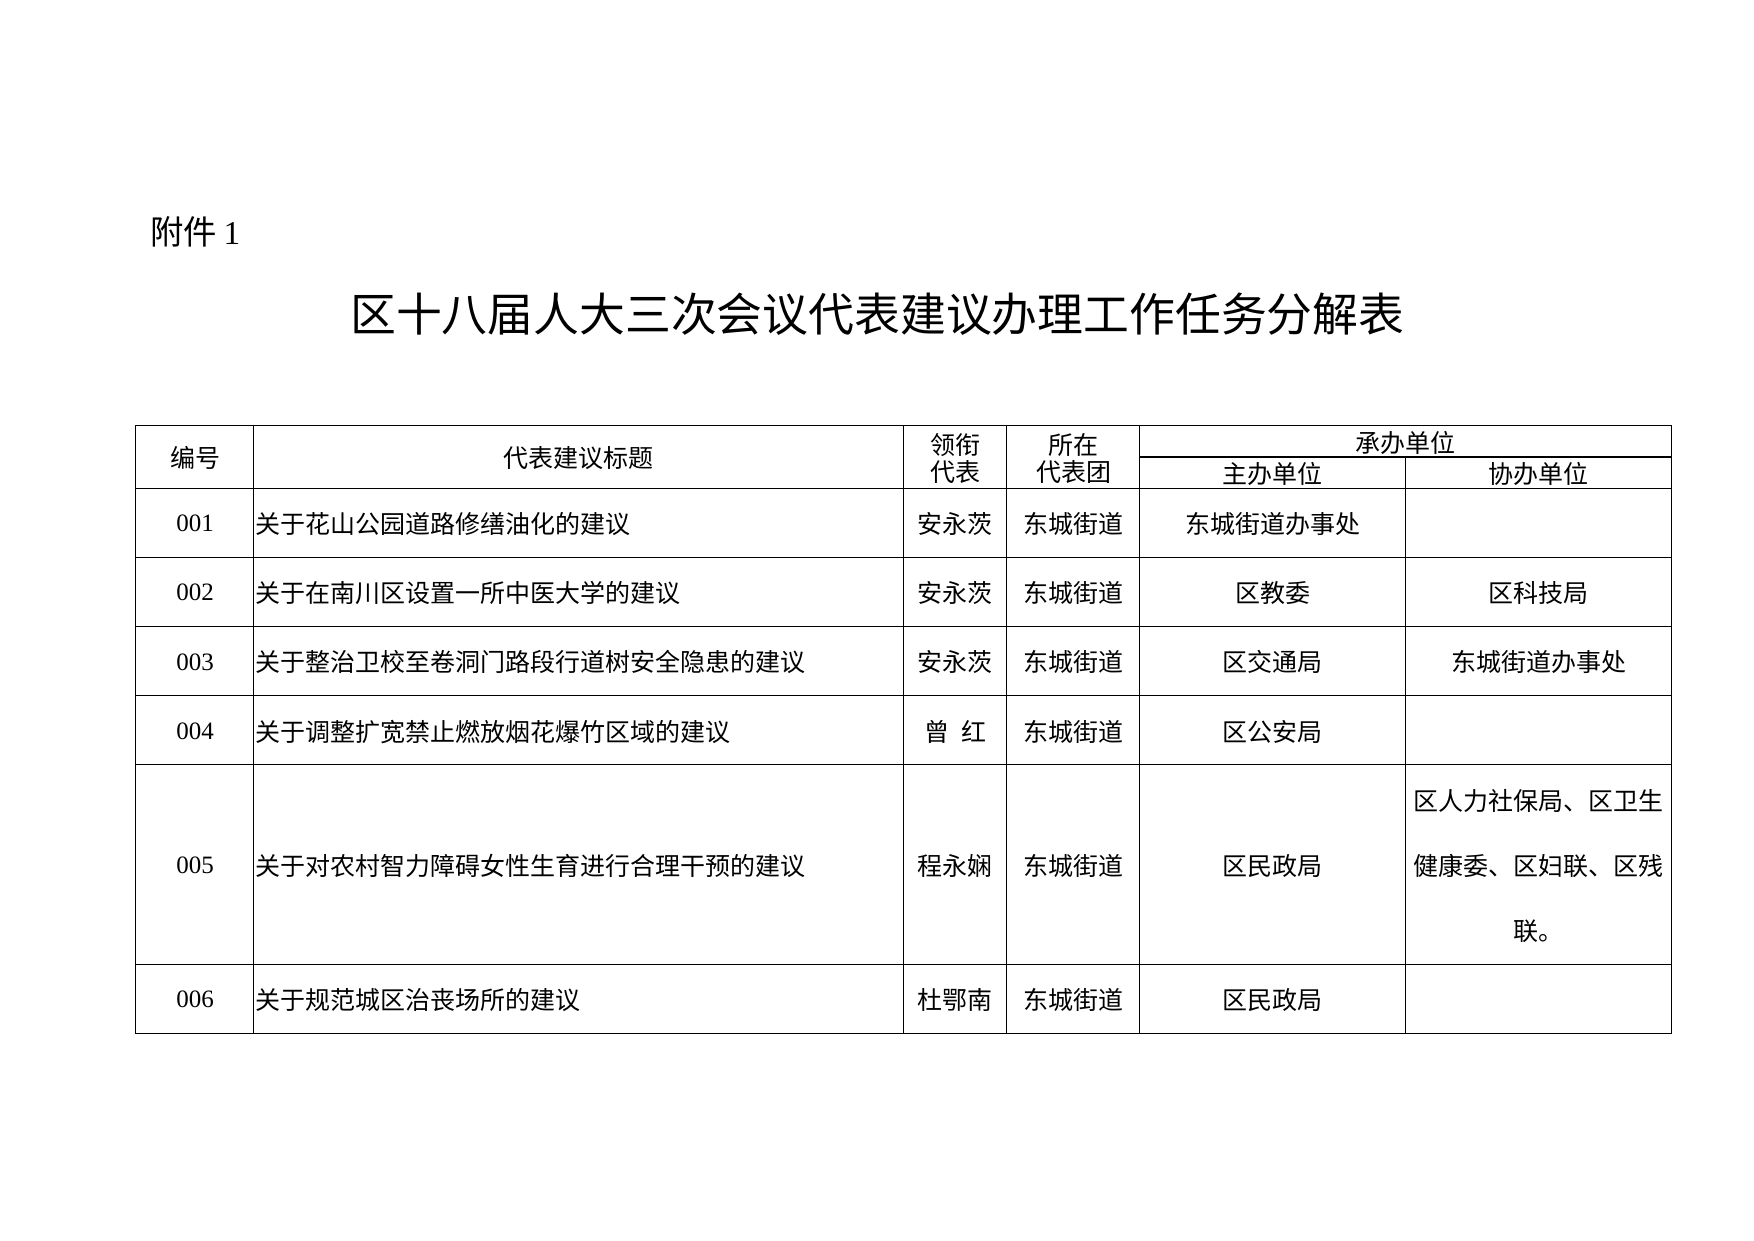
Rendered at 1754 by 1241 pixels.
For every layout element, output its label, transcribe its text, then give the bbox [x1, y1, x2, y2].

table_cell 东城街道 [1007, 696, 1139, 764]
table_cell 程永娴 [904, 765, 1006, 963]
table_cell 区公安局 [1140, 696, 1405, 764]
table_header 代表建议标题 [254, 426, 903, 488]
table_cell 杜鄂南 [904, 965, 1006, 1033]
table_cell 区民政局 [1140, 765, 1405, 963]
table_cell 东城街道 [1007, 627, 1139, 695]
table_cell 004 [136, 696, 253, 764]
table_cell 安永茨 [904, 627, 1006, 695]
table_cell 002 [136, 558, 253, 626]
table_header 承办单位 [1140, 426, 1671, 456]
table_cell 关于花山公园道路修缮油化的建议 [254, 489, 903, 557]
table_cell 安永茨 [904, 558, 1006, 626]
table_cell [1406, 696, 1671, 764]
table_cell 东城街道办事处 [1406, 627, 1671, 695]
text 区十八届人大三次会议代表建议办理工作任务分解表 [150, 263, 1604, 360]
table_cell 关于在南川区设置一所中医大学的建议 [254, 558, 903, 626]
table_cell 区科技局 [1406, 558, 1671, 626]
table_cell 东城街道办事处 [1140, 489, 1405, 557]
table_cell 区人力社保局、区卫生健康委、区妇联、区残联。 [1406, 765, 1671, 963]
table_cell 006 [136, 965, 253, 1033]
table_cell 协办单位 [1406, 458, 1671, 488]
table_cell 安永茨 [904, 489, 1006, 557]
table_cell 主办单位 [1140, 458, 1405, 488]
table_header 领衔 代表 [904, 426, 1006, 488]
table_cell 关于调整扩宽禁止燃放烟花爆竹区域的建议 [254, 696, 903, 764]
table_cell 关于整治卫校至卷洞门路段行道树安全隐患的建议 [254, 627, 903, 695]
table_cell 曾 红 [904, 696, 1006, 764]
table_cell 区民政局 [1140, 965, 1405, 1033]
table_cell 关于规范城区治丧场所的建议 [254, 965, 903, 1033]
table_cell 关于对农村智力障碍女性生育进行合理干预的建议 [254, 765, 903, 963]
table_header 所在 代表团 [1007, 426, 1139, 488]
table_cell [1406, 489, 1671, 557]
table_cell 东城街道 [1007, 558, 1139, 626]
table_cell 东城街道 [1007, 965, 1139, 1033]
table_cell 区交通局 [1140, 627, 1405, 695]
table_cell 东城街道 [1007, 765, 1139, 963]
text 附件1 [150, 198, 1604, 263]
table_cell 003 [136, 627, 253, 695]
table_header 编号 [136, 426, 253, 488]
table_cell 区教委 [1140, 558, 1405, 626]
table_cell [1406, 965, 1671, 1033]
table_cell 东城街道 [1007, 489, 1139, 557]
table_cell 005 [136, 765, 253, 963]
table_cell 001 [136, 489, 253, 557]
